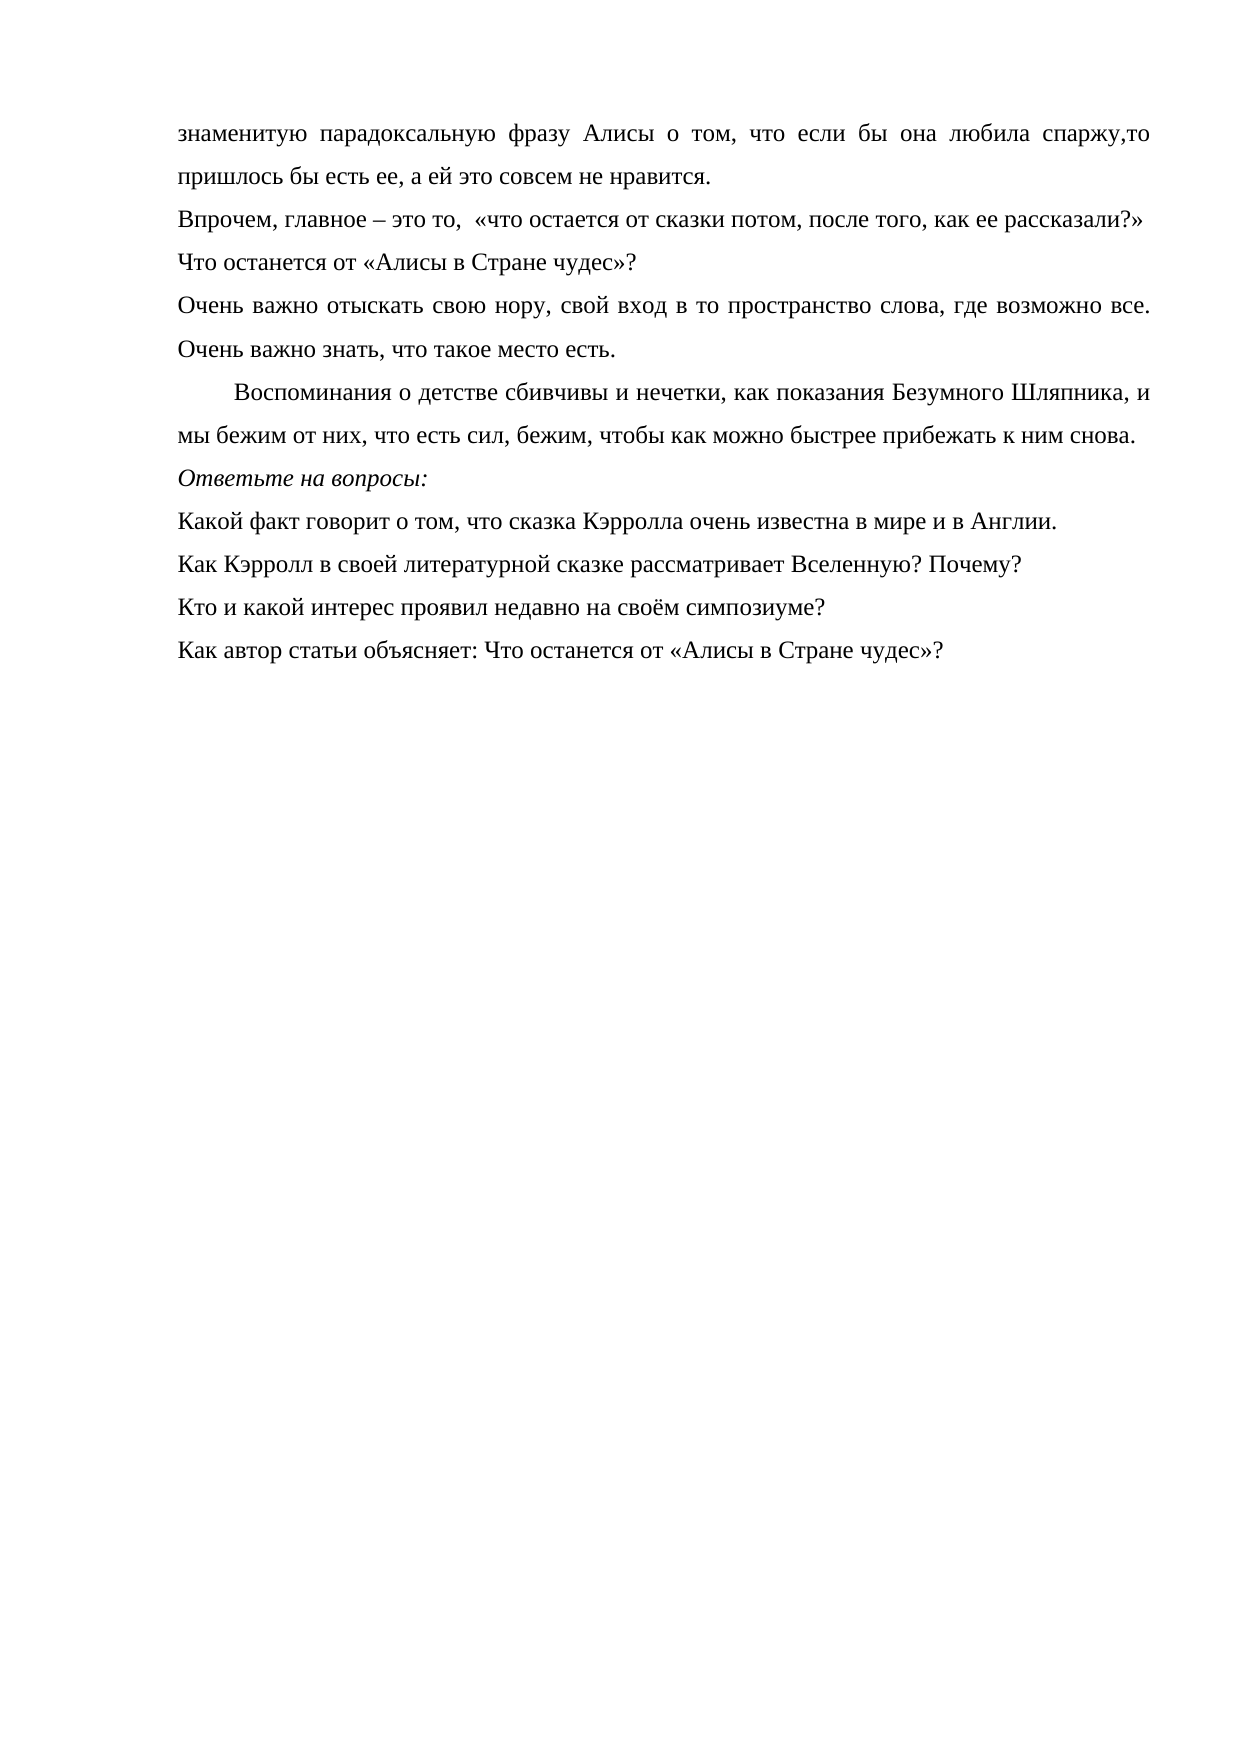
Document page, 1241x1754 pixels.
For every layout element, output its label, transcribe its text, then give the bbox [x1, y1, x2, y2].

text Кто и какой интерес проявил недавно на своём симпозиуме? [177, 592, 1152, 621]
text Какой факт говорит о том, что сказка Кэрролла очень известна в мире и в Англии. [177, 506, 1152, 535]
text Ответьте на вопросы: [177, 463, 1152, 492]
text Впрочем, главное – это то, «что остается от сказки потом, после того, как ее рассказали?» [177, 204, 1152, 233]
text Что останется от «Алисы в Стране чудес»? [177, 247, 1152, 276]
text Воспоминания о детстве сбивчивы и нечетки, как показания Безумного Шляпника, и мы бежим от них, что есть сил, бежим, чтобы как можно быстрее прибежать к ним снова. [177, 377, 1152, 449]
text Как Кэрролл в своей литературной сказке рассматривает Вселенную? Почему? [177, 549, 1152, 578]
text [177, 118, 1152, 190]
text Очень важно отыскать свою нору, свой вход в то пространство слова, где возможно все. Очень важно знать, что такое место есть. [177, 291, 1152, 362]
text Как автор статьи объясняет: Что останется от «Алисы в Стране чудес»? [177, 636, 1152, 664]
